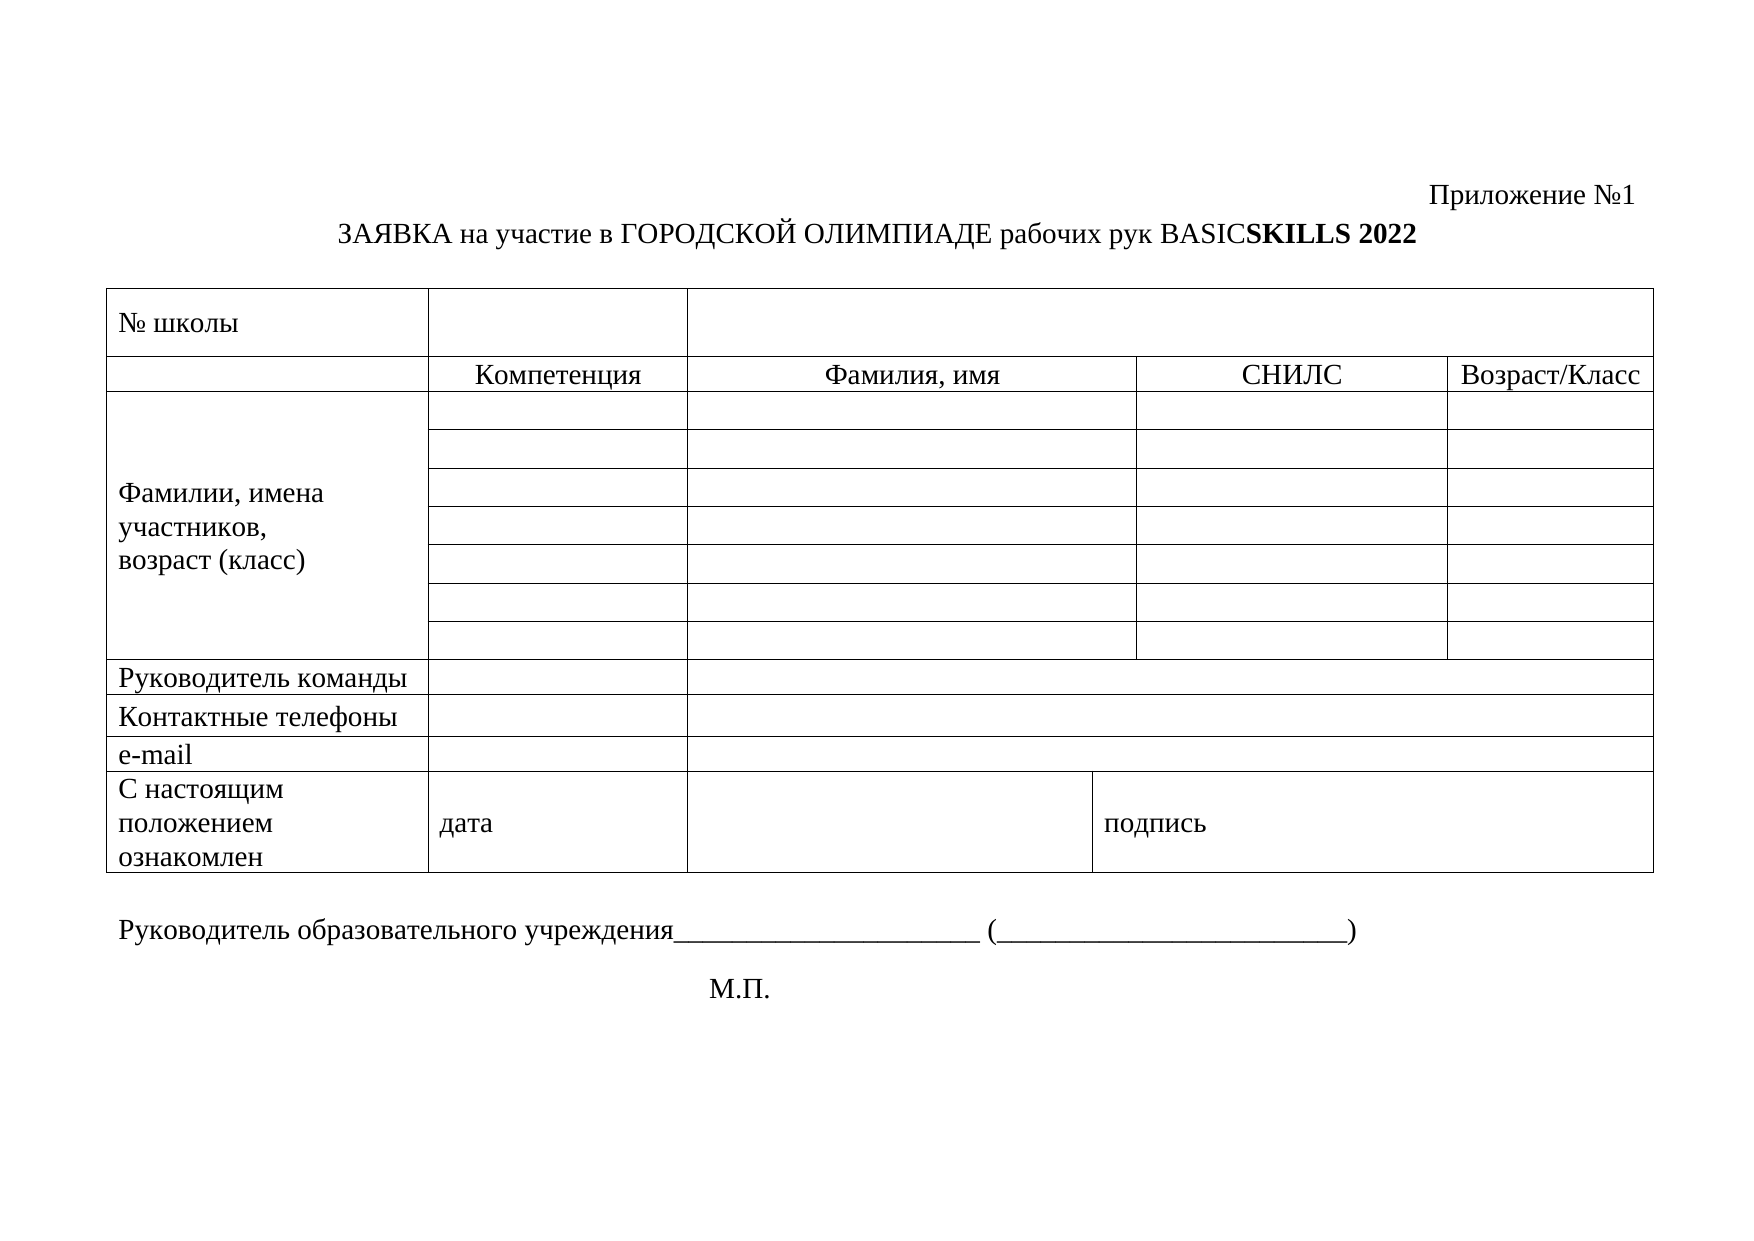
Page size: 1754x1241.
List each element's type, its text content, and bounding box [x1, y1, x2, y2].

table_cell [688, 622, 1136, 659]
table_cell Руководитель команды [107, 660, 428, 694]
text Руководитель образовательного учреждения_____________________ (________________________) [118, 912, 1636, 945]
table_cell [429, 695, 687, 736]
table_header [429, 289, 687, 356]
table_cell [688, 660, 1653, 694]
table_cell [1448, 430, 1653, 468]
table_cell [107, 357, 428, 391]
table_cell [429, 584, 687, 621]
table_cell [1137, 584, 1447, 621]
table_cell [1448, 507, 1653, 544]
text Приложение №1 [118, 177, 1636, 211]
table_cell [1137, 469, 1447, 506]
table_cell [1448, 469, 1653, 506]
table_cell [688, 392, 1136, 429]
table_cell e-mail [107, 737, 428, 771]
table_cell Контактные телефоны [107, 695, 428, 736]
table_cell подпись [1093, 772, 1653, 872]
table_cell [688, 430, 1136, 468]
table_cell [429, 469, 687, 506]
table_cell [1448, 584, 1653, 621]
table_cell Фамилия, имя [688, 357, 1136, 391]
table_header № школы [107, 289, 428, 356]
table_cell [688, 545, 1136, 583]
table_cell [429, 660, 687, 694]
table_cell [429, 545, 687, 583]
table_cell СНИЛС [1137, 357, 1447, 391]
table_cell [688, 507, 1136, 544]
table_cell [1137, 430, 1447, 468]
text М.П. [118, 971, 1636, 1005]
text ЗАЯВКА на участие в ГОРОДСКОЙ ОЛИМПИАДЕ рабочих рук BASICSKILLS 2022 [118, 216, 1636, 249]
table_cell [429, 392, 687, 429]
table_cell дата [429, 772, 687, 872]
table_cell [1137, 507, 1447, 544]
table_cell [688, 469, 1136, 506]
table_cell [688, 772, 1092, 872]
table_cell С настоящим положением ознакомлен [107, 772, 428, 872]
table_cell [1137, 622, 1447, 659]
table_cell [1448, 392, 1653, 429]
table_cell [1137, 545, 1447, 583]
table_cell [688, 695, 1653, 736]
table_cell [1448, 545, 1653, 583]
table_cell [429, 507, 687, 544]
table_cell [1448, 622, 1653, 659]
table_cell Компетенция [429, 357, 687, 391]
table_cell [429, 430, 687, 468]
table_cell Возраст/Класс [1448, 357, 1653, 391]
table_cell [688, 737, 1653, 771]
table_header [688, 289, 1653, 356]
table_cell [429, 622, 687, 659]
table_cell [688, 584, 1136, 621]
table_cell [429, 737, 687, 771]
table_cell Фамилии, имена участников, возраст (класс) [107, 392, 428, 659]
table_cell [1137, 392, 1447, 429]
